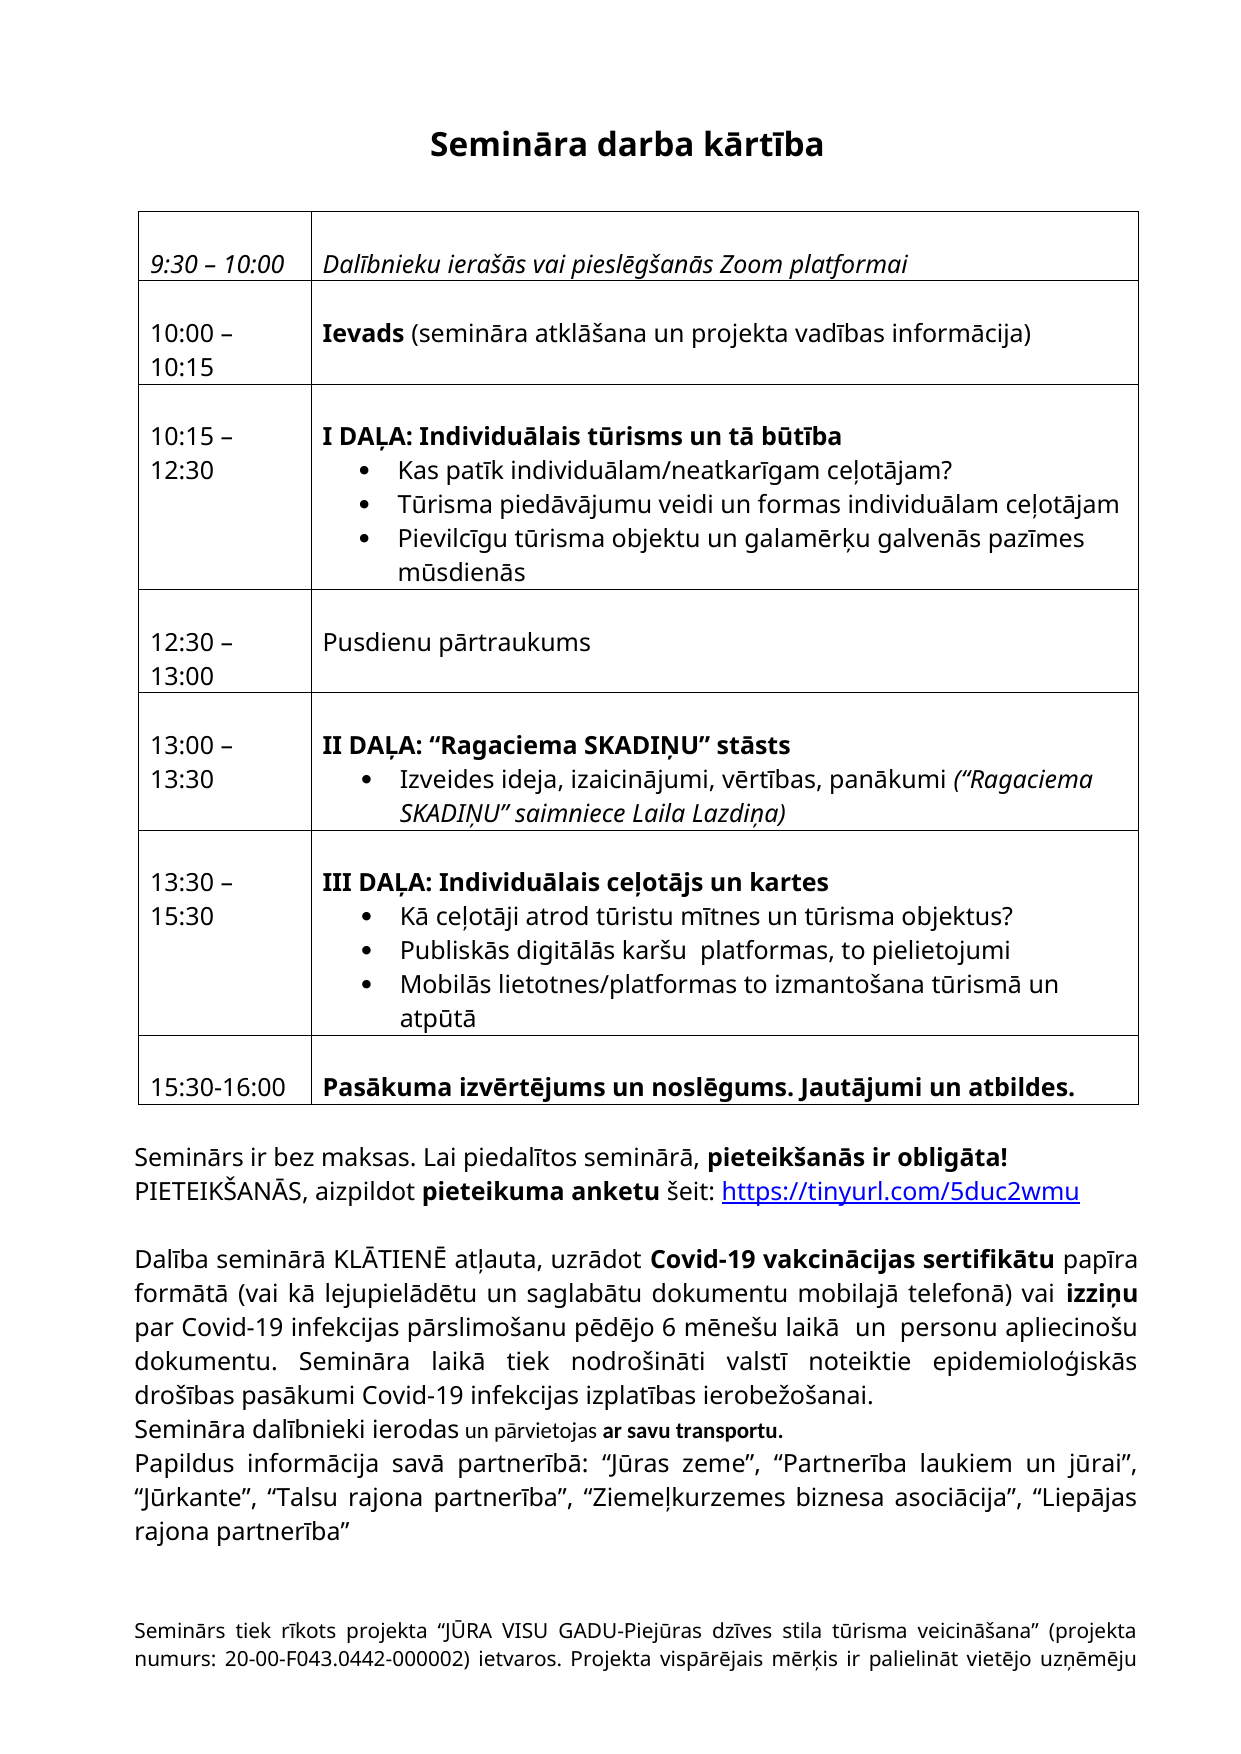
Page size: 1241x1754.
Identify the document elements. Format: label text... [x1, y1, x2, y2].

table_cell II DAĻA: “Ragaciema SKADIŅU” stāsts Izveides ideja, izaicinājumi, vērtības, panākumi (“Ragaciema SKADIŅU” saimniece Laila Lazdiņa) [312, 693, 1138, 829]
table_cell I DAĻA: Individuālais tūrisms un tā būtība Kas patīk individuālam/neatkarīgam ceļotājam? Tūrisma piedāvājumu veidi un formas individuālam ceļotājam Pievilcīgu tūrisma objektu un galamērķu galvenās pazīmes mūsdienās [312, 385, 1138, 589]
table_cell 10:15 – 12:30 [139, 385, 311, 589]
table_header 9:30 – 10:00 [139, 212, 311, 280]
table_cell 12:30 – 13:00 [139, 590, 311, 692]
table_cell 10:00 – 10:15 [139, 281, 311, 384]
table_header Dalībnieku ierašās vai pieslēgšanās Zoom platformai [312, 212, 1138, 280]
text Dalība seminārā KLĀTIENĒ atļauta, uzrādot Covid-19 vakcinācijas sertifikātu papīra formātā (vai kā lejupielādētu un saglabātu dokumentu mobilajā telefonā) vai izziņu par Covid-19 infekcijas pārslimošanu pēdējo 6 mēnešu laikā un personu apliecinošu dokumentu. Semināra laikā tiek nodrošināti valstī noteiktie epidemioloģiskās drošības pasākumi Covid-19 infekcijas izplatības ierobežošanai. [134, 1241, 1138, 1412]
table_cell Pusdienu pārtraukums [312, 590, 1138, 692]
table_cell 13:00 – 13:30 [139, 693, 311, 829]
text Semināra darba kārtība [90, 120, 1165, 166]
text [134, 1616, 1138, 1673]
text PIETEIKŠANĀS, aizpildot pieteikuma anketu šeit: https://tinyurl.com/5duc2wmu [134, 1173, 1138, 1207]
table_cell Pasākuma izvērtējums un noslēgums. Jautājumi un atbildes. [312, 1036, 1138, 1104]
text Seminārs ir bez maksas. Lai piedalītos seminārā, pieteikšanās ir obligāta! [134, 1139, 1138, 1173]
table_cell Ievads (semināra atklāšana un projekta vadības informācija) [312, 281, 1138, 384]
text Semināra dalībnieki ierodas un pārvietojas ar savu transportu. [134, 1412, 1138, 1446]
text Papildus informācija savā partnerībā: “Jūras zeme”, “Partnerība laukiem un jūrai”, “Jūrkante”, “Talsu rajona partnerība”, “Ziemeļkurzemes biznesa asociācija”, “Liepājas rajona partnerība” [134, 1446, 1138, 1548]
table_cell 13:30 – 15:30 [139, 831, 311, 1035]
table_cell 15:30-16:00 [139, 1036, 311, 1104]
table_cell III DAĻA: Individuālais ceļotājs un kartes Kā ceļotāji atrod tūristu mītnes un tūrisma objektus? Publiskās digitālās karšu platformas, to pielietojumi Mobilās lietotnes/platformas to izmantošana tūrismā un atpūtā [312, 831, 1138, 1035]
